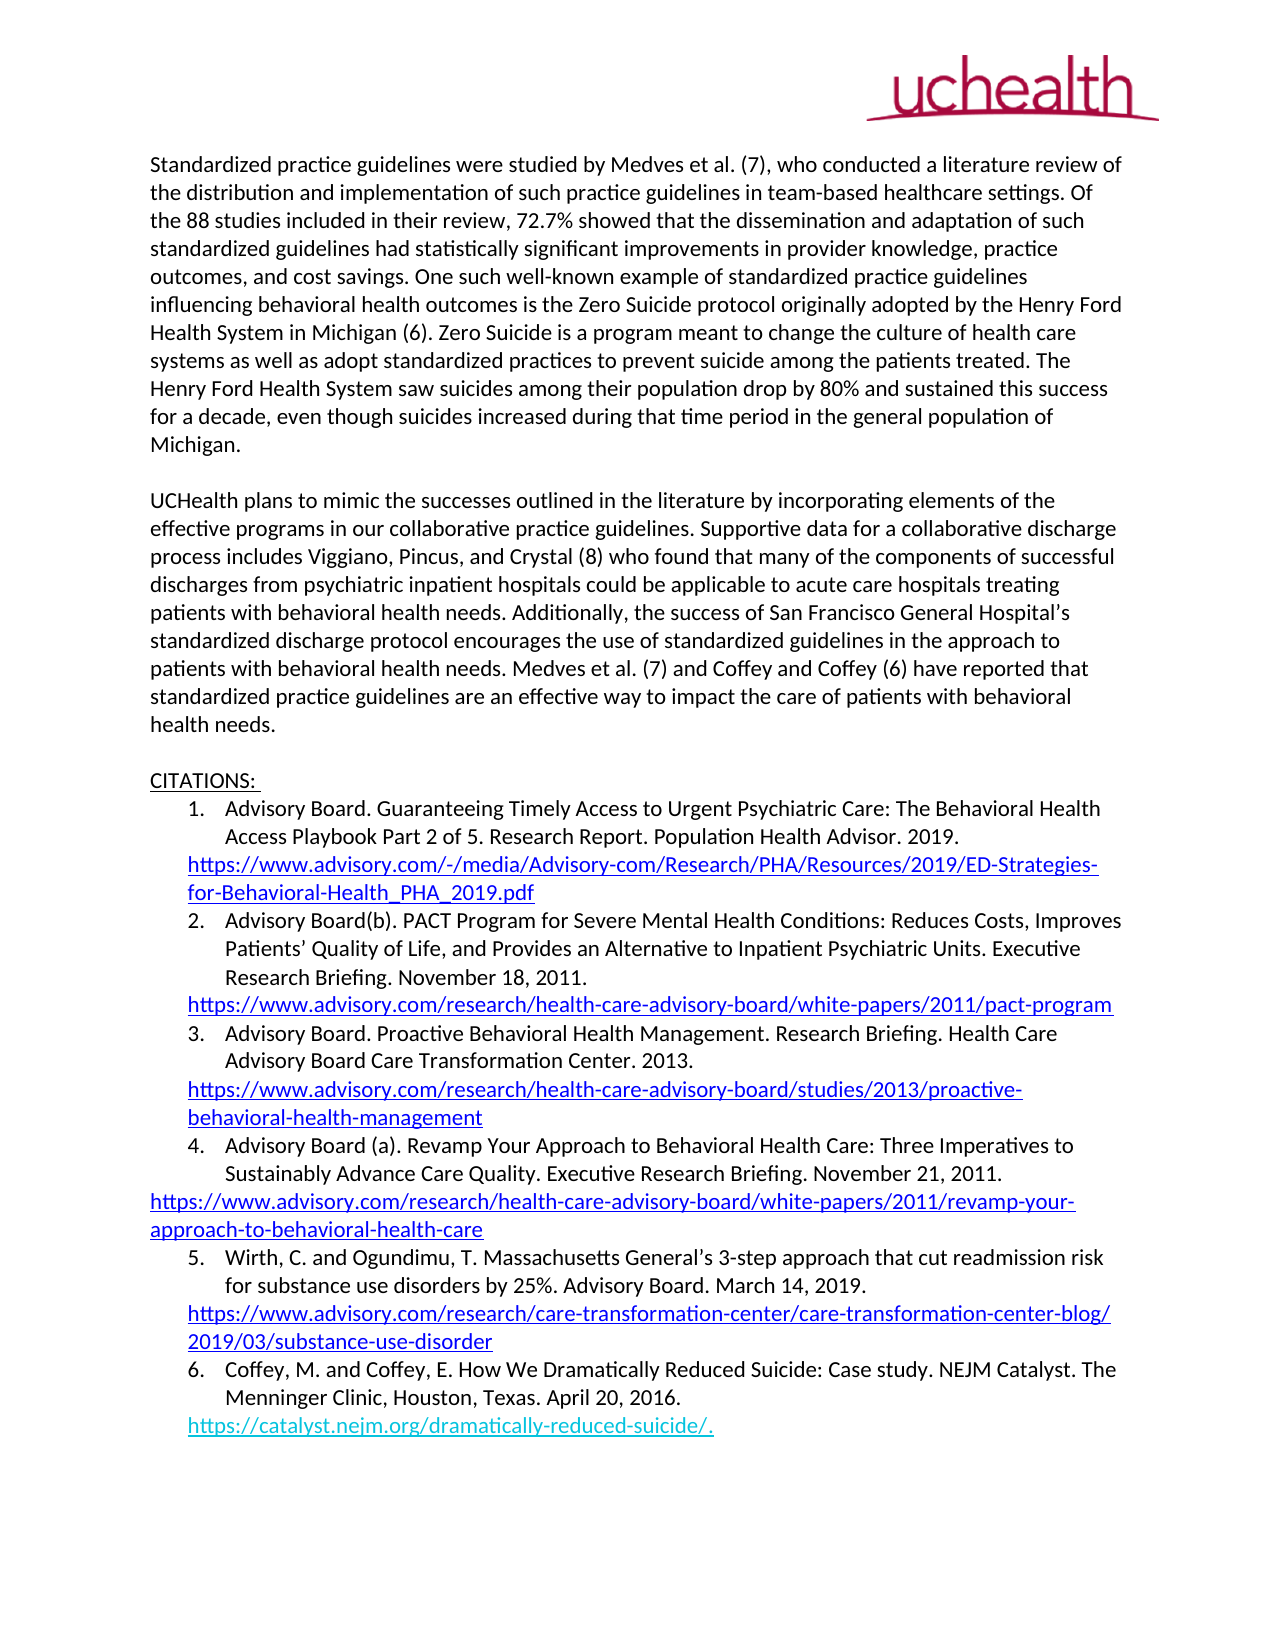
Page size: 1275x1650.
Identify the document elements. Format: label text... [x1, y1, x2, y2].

text https://www.advisory.com/-/media/Advisory-com/Research/PHA/Resources/2019/ED-Strategies-for-Behavioral-Health_PHA_2019.pdf [187, 851, 1125, 907]
list Advisory Board(b). PACT Program for Severe Mental Health Conditions: Reduces Costs, Improves Patients’ Quality of Life, and Provides an Alternative to Inpatient Psychiatric Units. Executive Research Briefing. November 18, 2011. [187, 907, 1125, 991]
list Advisory Board (a). Revamp Your Approach to Behavioral Health Care: Three Imperatives to Sustainably Advance Care Quality. Executive Research Briefing. November 21, 2011. [187, 1131, 1125, 1187]
text UCHealth plans to mimic the successes outlined in the literature by incorporating elements of the effective programs in our collaborative practice guidelines. Supportive data for a collaborative discharge process includes Viggiano, Pincus, and Crystal (8) who found that many of the components of successful discharges from psychiatric inpatient hospitals could be applicable to acute care hospitals treating patients with behavioral health needs. Additionally, the success of San Francisco General Hospital’s standardized discharge protocol encourages the use of standardized guidelines in the approach to patients with behavioral health needs. Medves et al. (7) and Coffey and Coffey (6) have reported that standardized practice guidelines are an effective way to impact the care of patients with behavioral health needs. [150, 486, 1125, 738]
list Advisory Board. Guaranteeing Timely Access to Urgent Psychiatric Care: The Behavioral Health Access Playbook Part 2 of 5. Research Report. Population Health Advisor. 2019. [187, 794, 1125, 851]
text Standardized practice guidelines were studied by Medves et al. (7), who conducted a literature review of the distribution and implementation of such practice guidelines in team-based healthcare settings. Of the 88 studies included in their review, 72.7% showed that the dissemination and adaptation of such standardized guidelines had statistically significant improvements in provider knowledge, practice outcomes, and cost savings. One such well-known example of standardized practice guidelines influencing behavioral health outcomes is the Zero Suicide protocol originally adopted by the Henry Ford Health System in Michigan (6). Zero Suicide is a program meant to change the culture of health care systems as well as adopt standardized practices to prevent suicide among the patients treated. The Henry Ford Health System saw suicides among their population drop by 80% and sustained this success for a decade, even though suicides increased during that time period in the general population of Michigan. [150, 150, 1125, 458]
text https://www.advisory.com/research/health-care-advisory-board/white-papers/2011/pact-program [187, 991, 1125, 1019]
text https://www.advisory.com/research/health-care-advisory-board/studies/2013/proactive-behavioral-health-management [187, 1075, 1125, 1131]
text https://catalyst.nejm.org/dramatically-reduced-suicide/. [187, 1411, 1125, 1439]
list Advisory Board. Proactive Behavioral Health Management. Research Briefing. Health Care Advisory Board Care Transformation Center. 2013. [187, 1019, 1125, 1075]
text CITATIONS: [150, 766, 1125, 794]
text https://www.advisory.com/research/health-care-advisory-board/white-papers/2011/revamp-your-approach-to-behavioral-health-care [150, 1187, 1125, 1243]
text https://www.advisory.com/research/care-transformation-center/care-transformation-center-blog/2019/03/substance-use-disorder [187, 1299, 1125, 1355]
picture [866, 55, 1159, 121]
list Wirth, C. and Ogundimu, T. Massachusetts General’s 3-step approach that cut readmission risk for substance use disorders by 25%. Advisory Board. March 14, 2019. [187, 1243, 1125, 1299]
list Coffey, M. and Coffey, E. How We Dramatically Reduced Suicide: Case study. NEJM Catalyst. The Menninger Clinic, Houston, Texas. April 20, 2016. [187, 1355, 1125, 1411]
